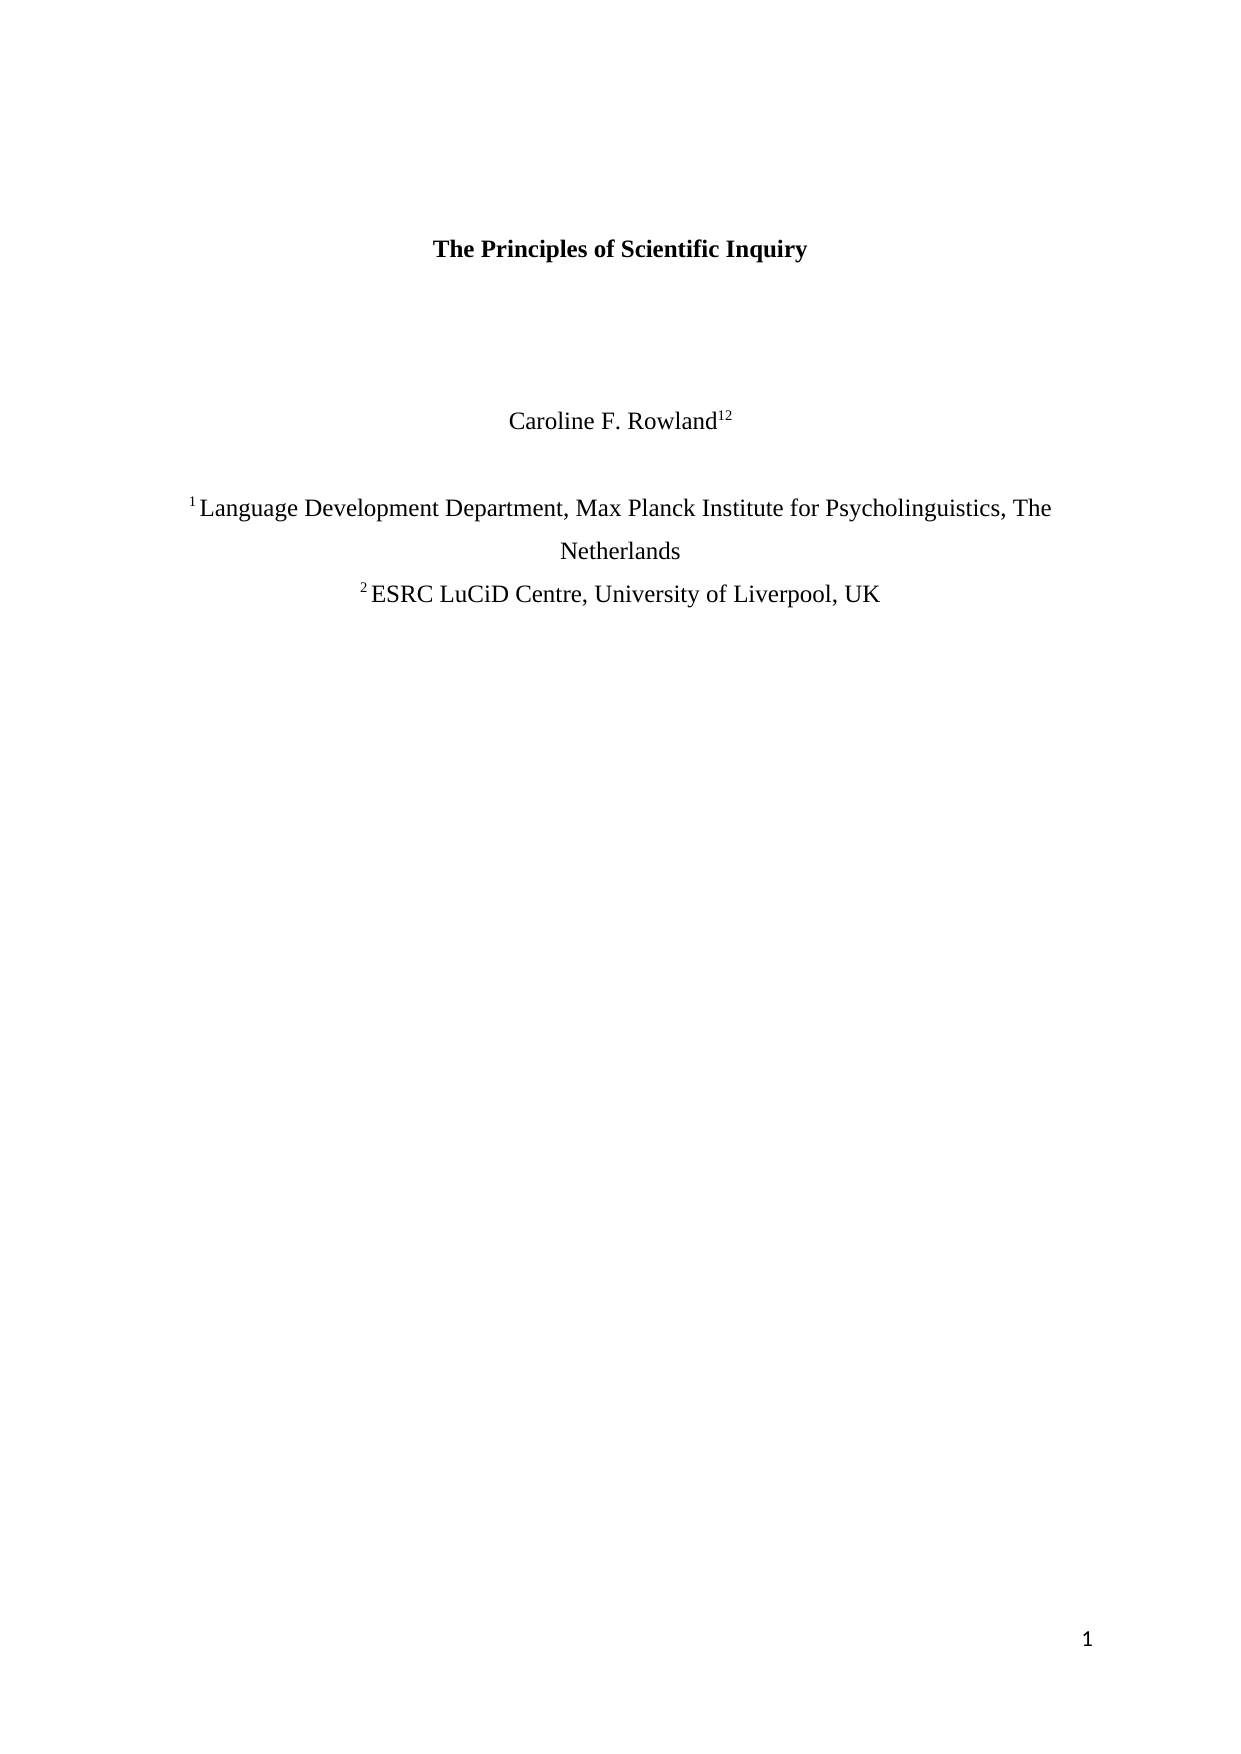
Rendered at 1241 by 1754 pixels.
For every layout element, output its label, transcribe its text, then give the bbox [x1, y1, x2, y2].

text Caroline F. Rowland12 [148, 406, 1093, 435]
text The Principles of Scientific Inquiry [148, 234, 1093, 263]
text 2 ESRC LuCiD Centre, University of Liverpool, UK [148, 579, 1093, 608]
text 1 Language Development Department, Max Planck Institute for Psycholinguistics, The Netherlands [148, 493, 1093, 564]
